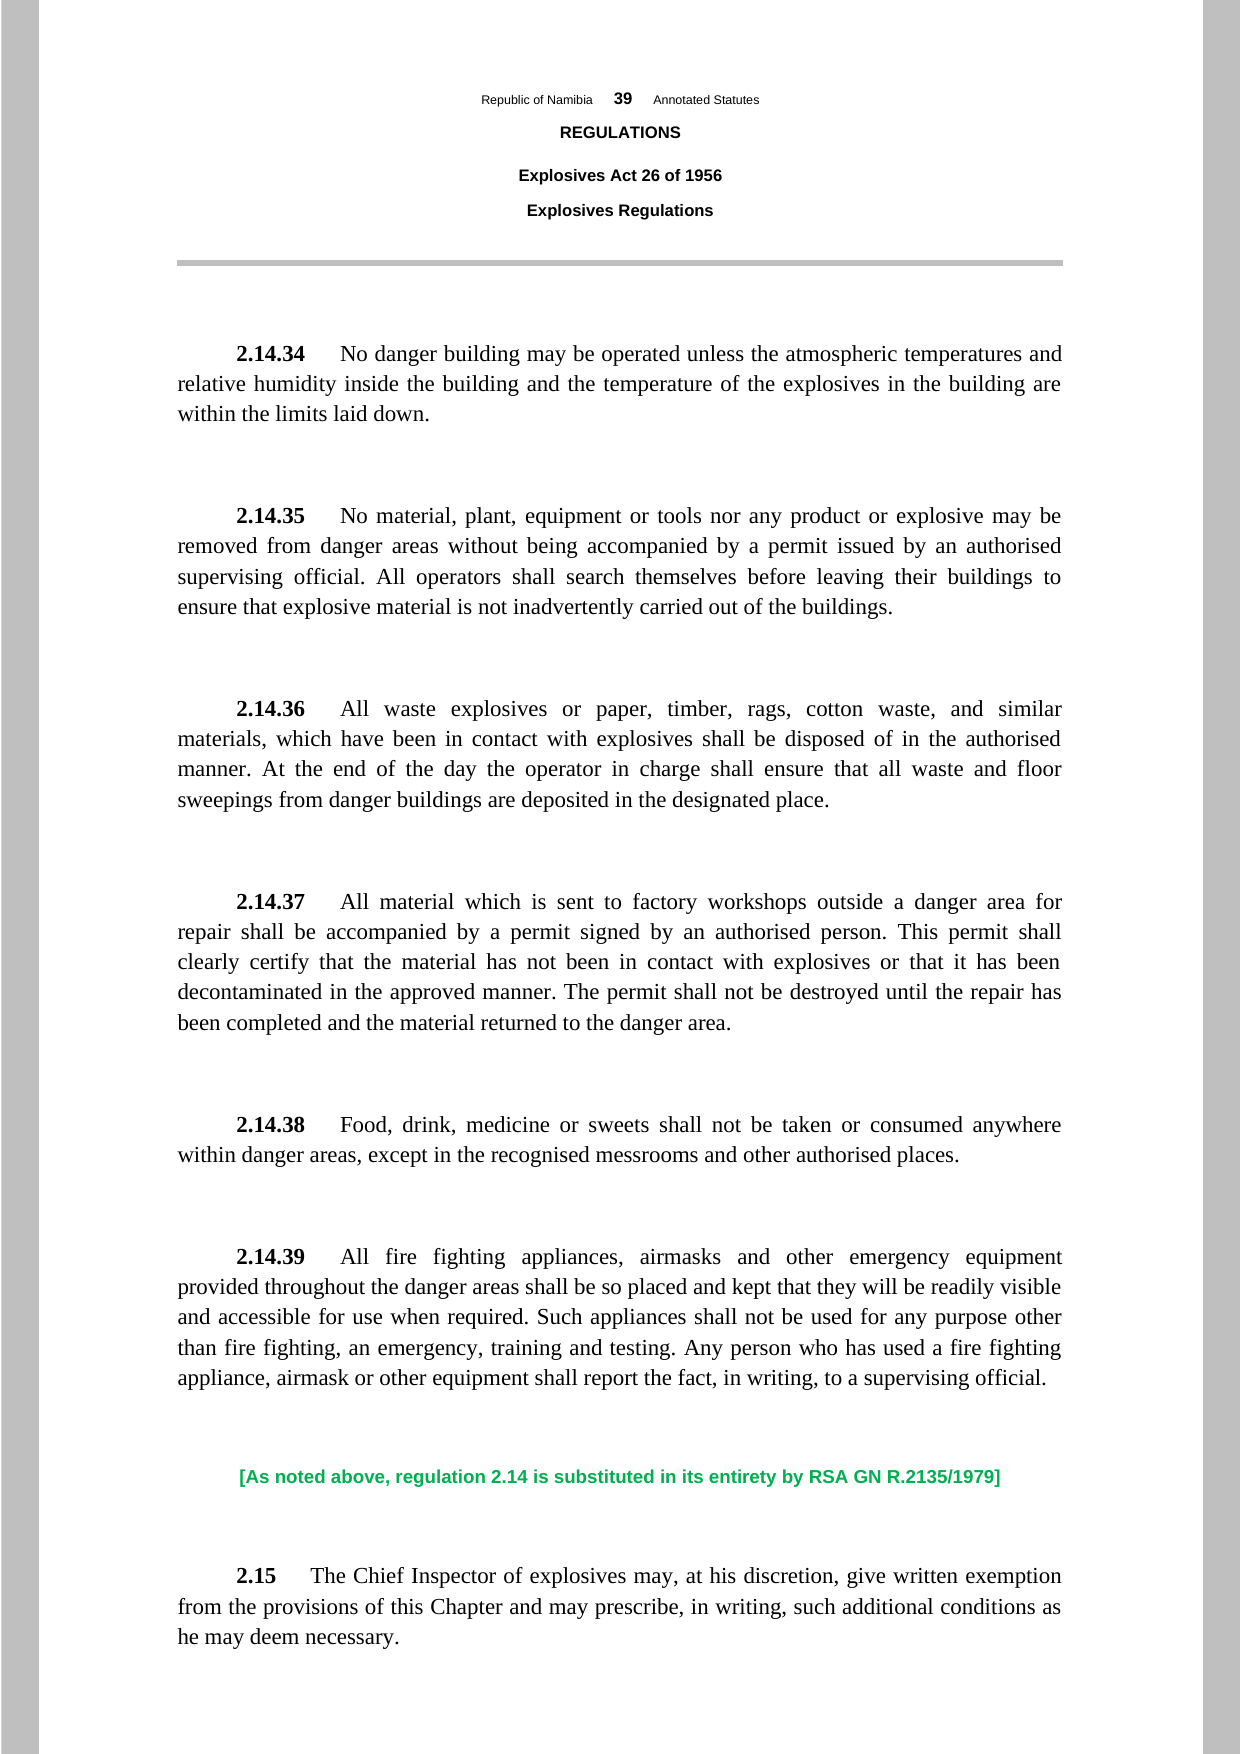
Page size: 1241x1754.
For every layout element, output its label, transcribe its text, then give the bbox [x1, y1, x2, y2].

text 2.14.35 No material, plant, equipment or tools nor any product or explosive may be removed from danger areas without being accompanied by a permit issued by an authorised supervising official. All operators shall search themselves before leaving their buildings to ensure that explosive material is not inadvertently carried out of the buildings. [177, 502, 1063, 619]
text 2.14.39 All fire fighting appliances, airmasks and other emergency equipment provided throughout the danger areas shall be so placed and kept that they will be readily visible and accessible for use when required. Such appliances shall not be used for any purpose other than fire fighting, an emergency, training and testing. Any person who has used a fire fighting appliance, airmask or other equipment shall report the fact, in writing, to a supervising official. [177, 1243, 1063, 1390]
text 2.15 The Chief Inspector of explosives may, at his discretion, give written exemption from the provisions of this Chapter and may prescribe, in writing, such additional conditions as he may deem necessary. [177, 1563, 1063, 1649]
text 2.14.34 No danger building may be operated unless the atmospheric temperatures and relative humidity inside the building and the temperature of the explosives in the building are within the limits laid down. [177, 340, 1063, 427]
text 2.14.36 All waste explosives or paper, timber, rags, cotton waste, and similar materials, which have been in contact with explosives shall be disposed of in the authorised manner. At the end of the day the operator in charge shall ensure that all waste and floor sweepings from danger buildings are deposited in the designated place. [177, 695, 1063, 812]
text [As noted above, regulation 2.14 is substituted in its entirety by RSA GN R.2135/1979] [177, 1466, 1063, 1487]
text 2.14.38 Food, drink, medicine or sweets shall not be taken or consumed anywhere within danger areas, except in the recognised messrooms and other authorised places. [177, 1111, 1063, 1167]
text 2.14.37 All material which is sent to factory workshops outside a danger area for repair shall be accompanied by a permit signed by an authorised person. This permit shall clearly certify that the material has not been in contact with explosives or that it has been decontaminated in the approved manner. The permit shall not be destroyed until the repair has been completed and the material returned to the danger area. [177, 888, 1063, 1035]
